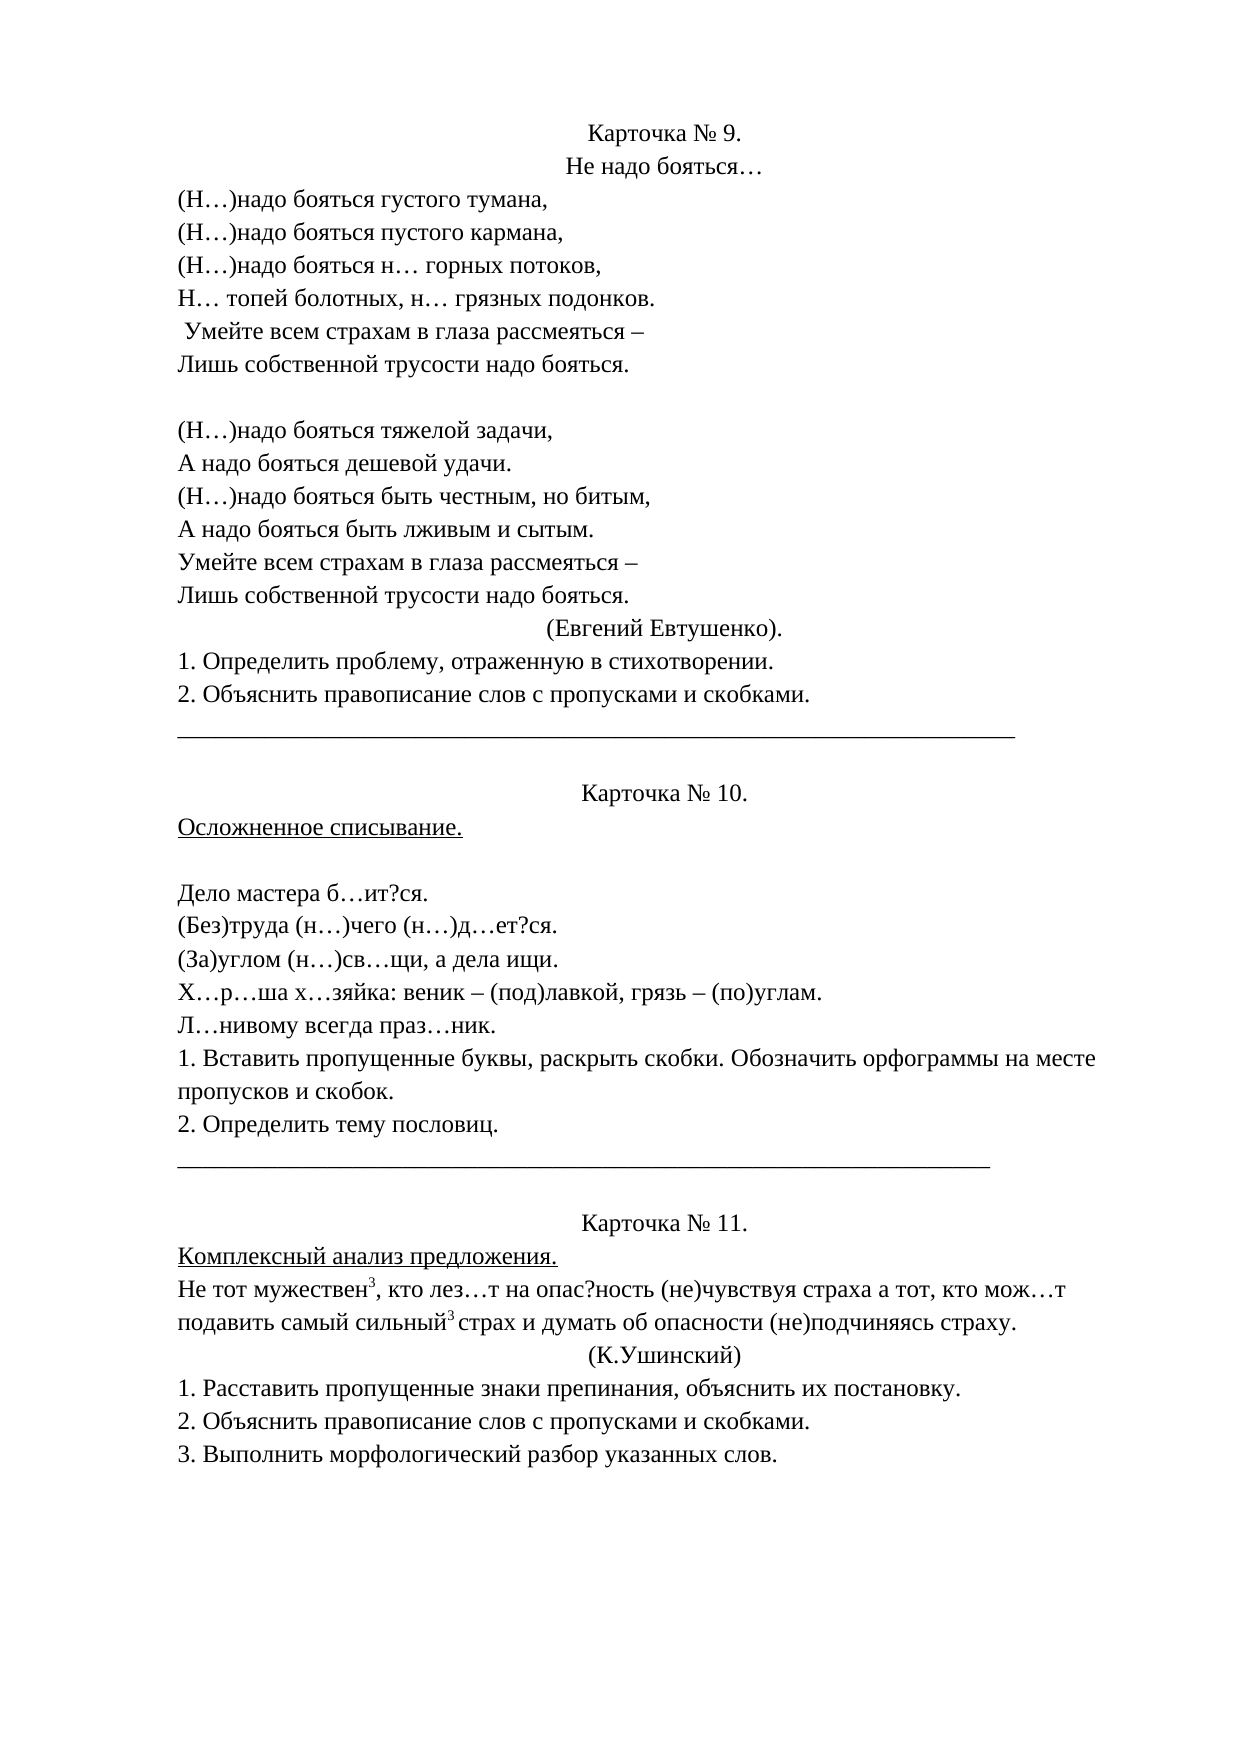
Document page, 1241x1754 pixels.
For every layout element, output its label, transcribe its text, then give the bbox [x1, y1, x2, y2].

text Карточка № 11. [177, 1208, 1152, 1237]
text (Н…)надо бояться густого тумана, [177, 184, 1152, 213]
text Умейте всем страхам в глаза рассмеяться – [177, 547, 1152, 576]
text Н… топей болотных, н… грязных подонков. [177, 283, 1152, 312]
text Комплексный анализ предложения. [177, 1241, 1152, 1269]
text (К.Ушинский) [177, 1340, 1152, 1369]
text (Н…)надо бояться тяжелой задачи, [177, 415, 1152, 444]
text 2. Определить тему пословиц. [177, 1109, 1152, 1137]
text А надо бояться дешевой удачи. [177, 448, 1152, 477]
text Умейте всем страхам в глаза рассмеяться – [177, 316, 1152, 345]
text 1. Вставить пропущенные буквы, раскрыть скобки. Обозначить орфограммы на месте пропусков и скобок. [177, 1043, 1152, 1104]
text Л…нивому всегда праз…ник. [177, 1010, 1152, 1038]
text 1. Определить проблему, отраженную в стихотворении. [177, 646, 1152, 675]
text (Без)труда (н…)чего (н…)д…ет?ся. [177, 911, 1152, 939]
text (Н…)надо бояться н… горных потоков, [177, 250, 1152, 279]
text Х…р…ша х…зяйка: веник – (под)лавкой, грязь – (по)углам. [177, 977, 1152, 1005]
text 2. Объяснить правописание слов с пропусками и скобками. [177, 679, 1152, 708]
text Лишь собственной трусости надо бояться. [177, 580, 1152, 609]
text Лишь собственной трусости надо бояться. [177, 349, 1152, 378]
text (За)углом (н…)св…щи, а дела ищи. [177, 944, 1152, 972]
text (Евгений Евтушенко). [177, 613, 1152, 642]
text ___________________________________________________________________ [177, 712, 1152, 741]
text Осложненное списывание. [177, 812, 1152, 840]
text (Н…)надо бояться быть честным, но битым, [177, 481, 1152, 510]
text 3. Выполнить морфологический разбор указанных слов. [177, 1439, 1152, 1468]
text (Н…)надо бояться пустого кармана, [177, 217, 1152, 246]
text 1. Расставить пропущенные знаки препинания, объяснить их постановку. [177, 1373, 1152, 1402]
text _________________________________________________________________ [177, 1142, 1152, 1171]
text Не тот мужествен3, кто лез…т на опас?ность (не)чувствуя страха а тот, кто мож…т подавить самый сильный3 страх и думать об опасности (не)подчиняясь страху. [177, 1274, 1152, 1336]
text Карточка № 10. [177, 778, 1152, 807]
text Дело мастера б…ит?ся. [177, 878, 1152, 906]
text 2. Объяснить правописание слов с пропусками и скобками. [177, 1406, 1152, 1435]
text Не надо бояться… [177, 151, 1152, 180]
text А надо бояться быть лживым и сытым. [177, 514, 1152, 543]
text Карточка № 9. [177, 118, 1152, 147]
